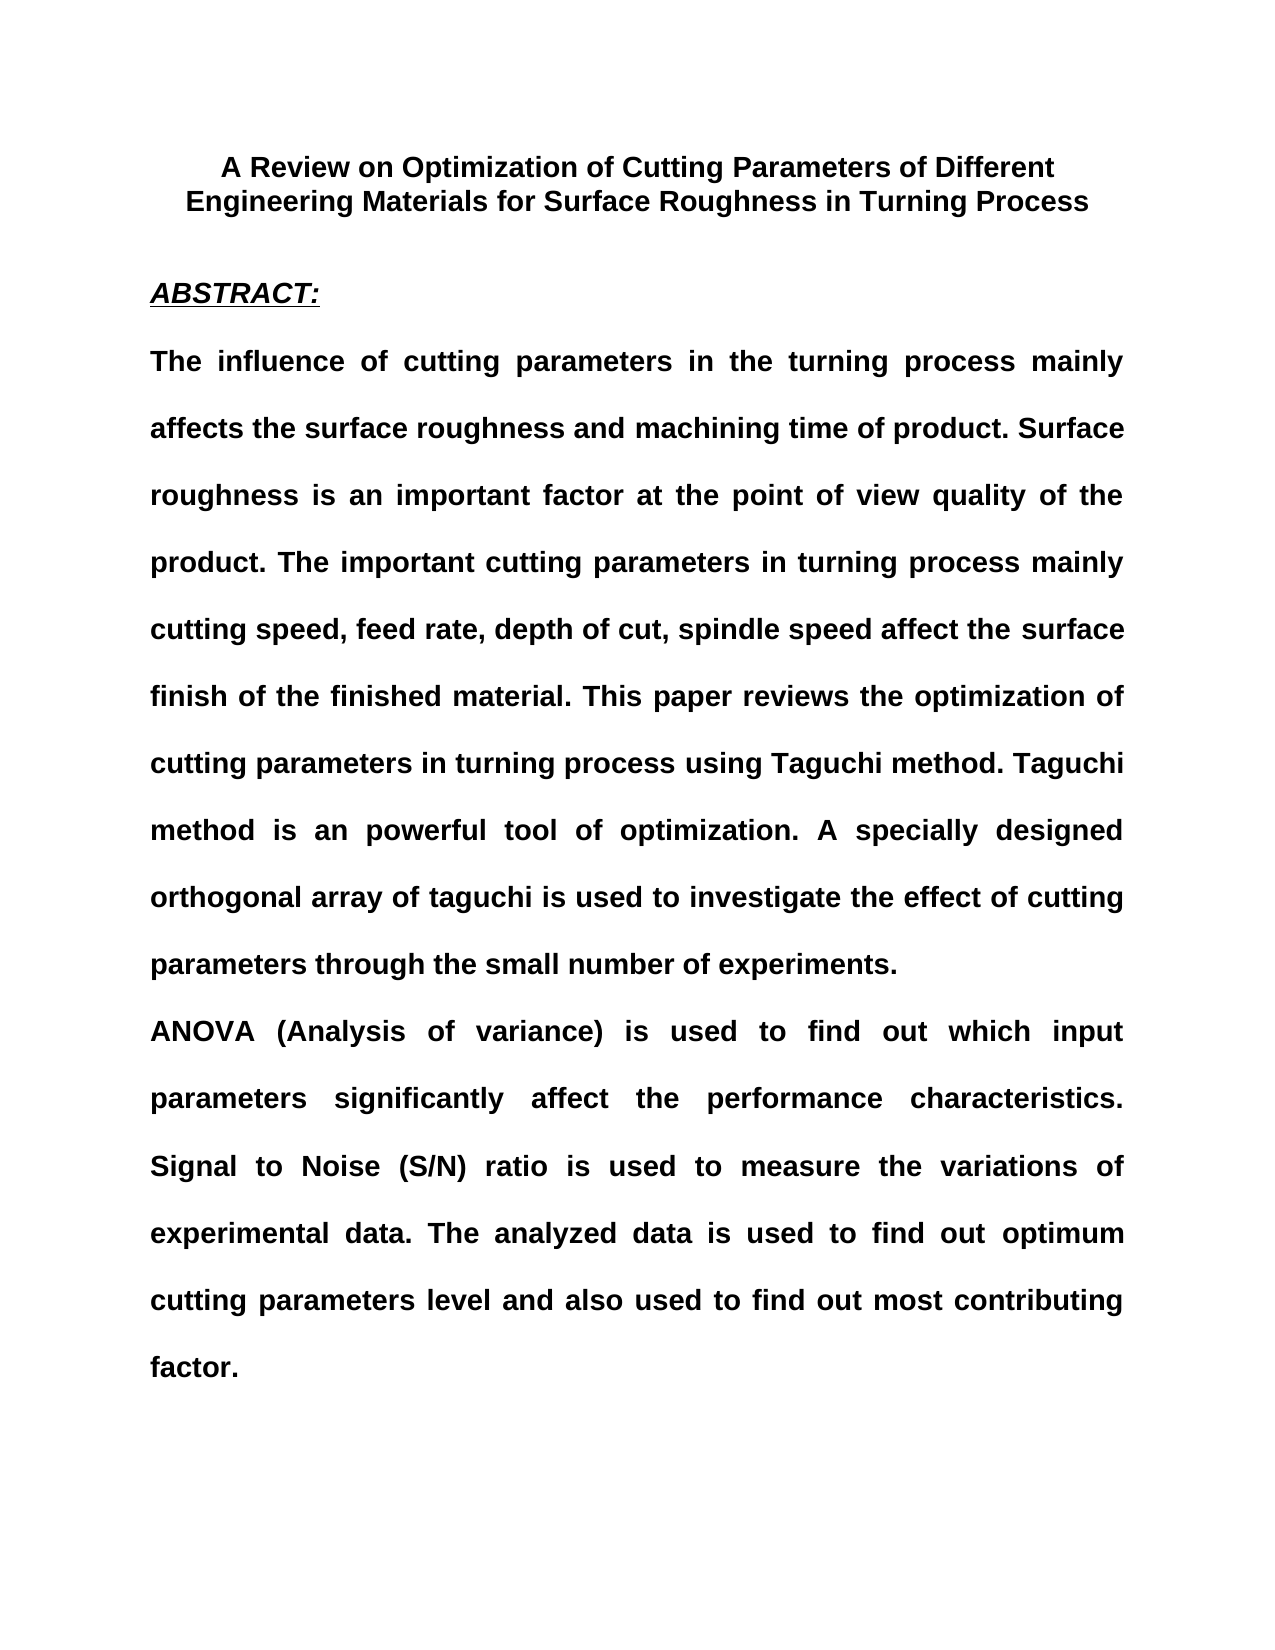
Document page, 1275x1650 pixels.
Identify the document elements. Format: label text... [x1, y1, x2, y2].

text ABSTRACT: [150, 276, 1125, 310]
text The influence of cutting parameters in the turning process mainly affects the surface roughness and machining time of product. Surface roughness is an important factor at the point of view quality of the product. The important cutting parameters in turning process mainly cutting speed, feed rate, depth of cut, spindle speed affect the surface finish of the finished material. This paper reviews the optimization of cutting parameters in turning process using Taguchi method. Taguchi method is an powerful tool of optimization. A specially designed orthogonal array of taguchi is used to investigate the effect of cutting parameters through the small number of experiments. [150, 343, 1125, 981]
text A Review on Optimization of Cutting Parameters of Different Engineering Materials for Surface Roughness in Turning Process [150, 150, 1125, 217]
text ANOVA (Analysis of variance) is used to find out which input parameters significantly affect the performance characteristics. Signal to Noise (S/N) ratio is used to measure the variations of experimental data. The analyzed data is used to find out optimum cutting parameters level and also used to find out most contributing factor. [150, 1014, 1125, 1383]
